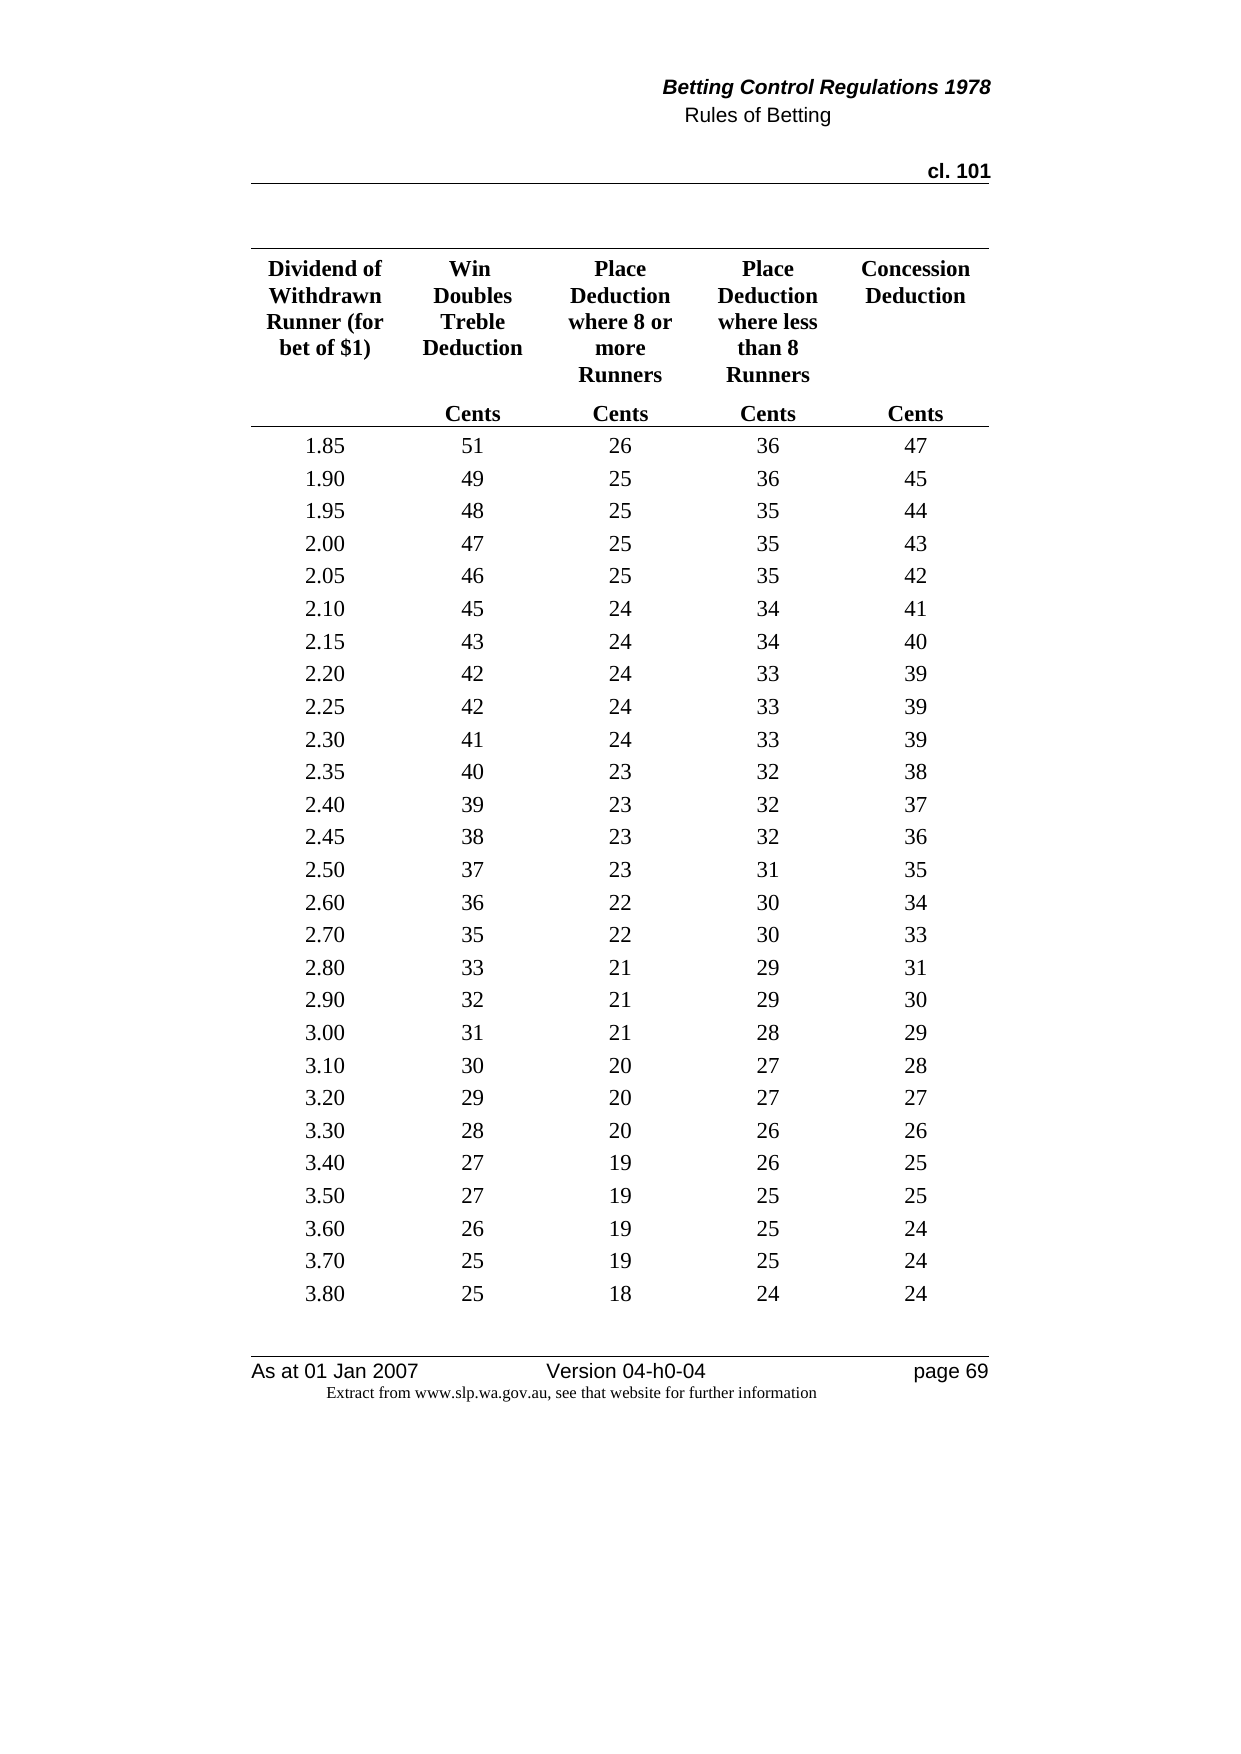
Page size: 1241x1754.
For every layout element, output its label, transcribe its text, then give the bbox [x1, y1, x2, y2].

table_cell 19 [546, 1176, 694, 1208]
table_cell 21 [546, 980, 694, 1013]
table_cell 3.30 [251, 1111, 399, 1143]
table_cell 28 [399, 1111, 546, 1143]
table_cell 51 [399, 427, 546, 458]
table_cell 33 [694, 719, 842, 752]
table_cell 2.35 [251, 752, 399, 784]
table_cell 21 [546, 948, 694, 980]
table_cell 39 [399, 785, 546, 817]
table_cell 27 [694, 1078, 842, 1111]
table_cell 25 [694, 1209, 842, 1241]
table_cell 48 [399, 491, 546, 524]
table_cell 1.95 [251, 491, 399, 524]
table_cell 2.00 [251, 524, 399, 556]
table_cell 43 [842, 524, 989, 556]
table_cell 28 [842, 1045, 989, 1078]
table_cell 30 [399, 1045, 546, 1078]
table_cell 34 [694, 589, 842, 622]
table_cell 2.40 [251, 785, 399, 817]
table_cell 27 [694, 1045, 842, 1078]
table_cell 3.00 [251, 1013, 399, 1045]
table_cell 25 [842, 1143, 989, 1176]
table_cell 25 [546, 524, 694, 556]
table_cell 39 [842, 687, 989, 719]
table_cell 38 [842, 752, 989, 784]
table_cell 3.10 [251, 1045, 399, 1078]
table_cell 23 [546, 752, 694, 784]
table_cell 36 [694, 459, 842, 491]
table_cell 32 [694, 752, 842, 784]
table_cell 24 [842, 1241, 989, 1274]
table_cell 2.80 [251, 948, 399, 980]
table_cell 23 [546, 785, 694, 817]
table_cell 40 [399, 752, 546, 784]
table_cell 41 [399, 719, 546, 752]
table_cell 42 [842, 556, 989, 589]
table_cell 3.40 [251, 1143, 399, 1176]
table_cell 31 [399, 1013, 546, 1045]
table_cell 2.10 [251, 589, 399, 622]
table_cell 31 [842, 948, 989, 980]
table_cell 25 [399, 1274, 546, 1306]
table_cell 45 [842, 459, 989, 491]
table_cell 33 [694, 687, 842, 719]
table_cell 36 [399, 883, 546, 915]
table_cell 47 [399, 524, 546, 556]
table_cell 35 [694, 556, 842, 589]
table_cell 30 [842, 980, 989, 1013]
table_cell 2.60 [251, 883, 399, 915]
table_cell 19 [546, 1209, 694, 1241]
table_header Dividend of Withdrawn Runner (for bet of $1) [251, 249, 399, 426]
table_cell 35 [694, 524, 842, 556]
table_cell 36 [694, 427, 842, 458]
table_cell 42 [399, 654, 546, 687]
table_cell 39 [842, 719, 989, 752]
table_cell 42 [399, 687, 546, 719]
table_header Place Deduction where less than 8 Runners Cents [694, 249, 842, 426]
table_cell 25 [546, 556, 694, 589]
table_cell 24 [842, 1209, 989, 1241]
table_cell 37 [842, 785, 989, 817]
table_cell 20 [546, 1078, 694, 1111]
table_cell 2.70 [251, 915, 399, 948]
table_cell 34 [842, 883, 989, 915]
table_cell 41 [842, 589, 989, 622]
table_cell 24 [546, 622, 694, 654]
table_cell 3.80 [251, 1274, 399, 1306]
table_cell 3.20 [251, 1078, 399, 1111]
table_cell 21 [546, 1013, 694, 1045]
table_cell 23 [546, 817, 694, 850]
table_cell 29 [694, 948, 842, 980]
table_cell 29 [842, 1013, 989, 1045]
table_cell 24 [842, 1274, 989, 1306]
table_cell 2.30 [251, 719, 399, 752]
table_cell 32 [399, 980, 546, 1013]
table_cell 39 [842, 654, 989, 687]
table_cell 32 [694, 785, 842, 817]
table_cell 22 [546, 883, 694, 915]
table_cell 24 [546, 654, 694, 687]
table_header Place Deduction where 8 or more Runners Cents [546, 249, 694, 426]
table_cell 19 [546, 1143, 694, 1176]
table_cell 29 [694, 980, 842, 1013]
table_cell 25 [546, 459, 694, 491]
table_cell 2.45 [251, 817, 399, 850]
table_cell 1.85 [251, 427, 399, 458]
table_cell 35 [399, 915, 546, 948]
table_cell 26 [694, 1111, 842, 1143]
table_cell 24 [546, 687, 694, 719]
table_cell 26 [399, 1209, 546, 1241]
table_header Concession Deduction Cents [842, 249, 989, 426]
table_cell 49 [399, 459, 546, 491]
table_cell 34 [694, 622, 842, 654]
table_cell 29 [399, 1078, 546, 1111]
table_cell 2.25 [251, 687, 399, 719]
table_cell 35 [694, 491, 842, 524]
table_cell 40 [842, 622, 989, 654]
table_cell 26 [546, 427, 694, 458]
table_cell 20 [546, 1045, 694, 1078]
table_cell 27 [842, 1078, 989, 1111]
table_cell 36 [842, 817, 989, 850]
table_cell 44 [842, 491, 989, 524]
table_cell 3.70 [251, 1241, 399, 1274]
table_cell 45 [399, 589, 546, 622]
table_cell 23 [546, 850, 694, 882]
table_cell 28 [694, 1013, 842, 1045]
table_cell 31 [694, 850, 842, 882]
table_cell 19 [546, 1241, 694, 1274]
table_cell 26 [694, 1143, 842, 1176]
table_cell 33 [399, 948, 546, 980]
table_cell 18 [546, 1274, 694, 1306]
table_cell 2.15 [251, 622, 399, 654]
table_cell 24 [546, 719, 694, 752]
table_cell 35 [842, 850, 989, 882]
table_cell 30 [694, 915, 842, 948]
table_cell 25 [546, 491, 694, 524]
table_cell 2.50 [251, 850, 399, 882]
table_cell 27 [399, 1143, 546, 1176]
table_cell 33 [694, 654, 842, 687]
table_cell 46 [399, 556, 546, 589]
table_cell 33 [842, 915, 989, 948]
table_cell 22 [546, 915, 694, 948]
table_cell 24 [694, 1274, 842, 1306]
table_cell 47 [842, 427, 989, 458]
table_cell 3.60 [251, 1209, 399, 1241]
table_cell 25 [842, 1176, 989, 1208]
table_cell 25 [694, 1241, 842, 1274]
table_cell 1.90 [251, 459, 399, 491]
table_cell 30 [694, 883, 842, 915]
table_cell 25 [399, 1241, 546, 1274]
table_cell 37 [399, 850, 546, 882]
table_header Win Doubles Treble Deduction Cents [399, 249, 546, 426]
table_cell 24 [546, 589, 694, 622]
table_cell 38 [399, 817, 546, 850]
table_cell 25 [694, 1176, 842, 1208]
table_cell 26 [842, 1111, 989, 1143]
table_cell 32 [694, 817, 842, 850]
table_cell 3.50 [251, 1176, 399, 1208]
table_cell 2.20 [251, 654, 399, 687]
table_cell 2.90 [251, 980, 399, 1013]
table_cell 20 [546, 1111, 694, 1143]
table_cell 2.05 [251, 556, 399, 589]
table_cell 27 [399, 1176, 546, 1208]
table_cell 43 [399, 622, 546, 654]
